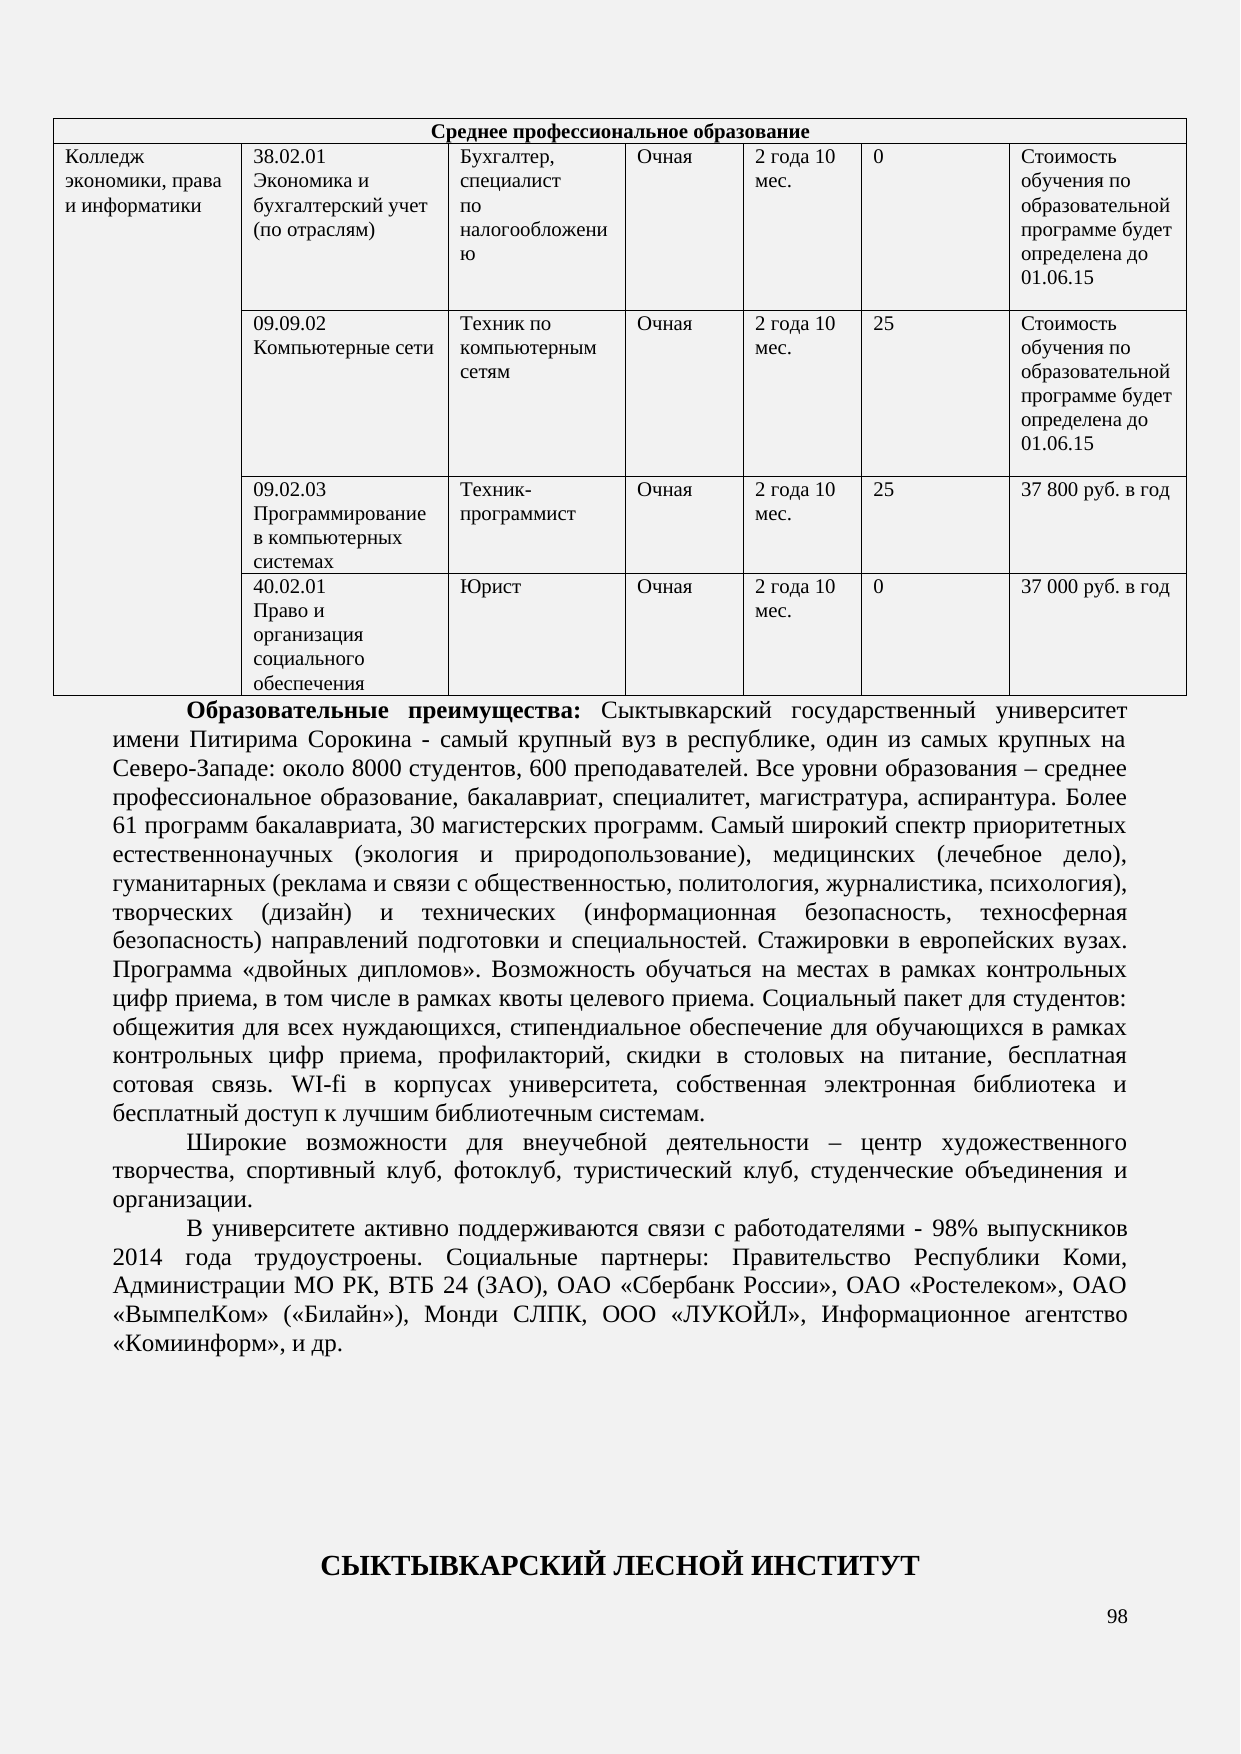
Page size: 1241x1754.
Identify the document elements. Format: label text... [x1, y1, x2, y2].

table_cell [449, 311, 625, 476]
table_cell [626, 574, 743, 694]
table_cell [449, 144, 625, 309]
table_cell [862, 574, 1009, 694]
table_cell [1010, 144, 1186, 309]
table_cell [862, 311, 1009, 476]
text Широкие возможности для внеучебной деятельности – центр художественного творчества, спортивный клуб, фотоклуб, туристический клуб, студенческие объединения и организации. [112, 1127, 1128, 1213]
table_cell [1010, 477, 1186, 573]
text СЫКТЫВКАРСКИЙ ЛЕСНОЙ ИНСТИТУТ [112, 1548, 1128, 1582]
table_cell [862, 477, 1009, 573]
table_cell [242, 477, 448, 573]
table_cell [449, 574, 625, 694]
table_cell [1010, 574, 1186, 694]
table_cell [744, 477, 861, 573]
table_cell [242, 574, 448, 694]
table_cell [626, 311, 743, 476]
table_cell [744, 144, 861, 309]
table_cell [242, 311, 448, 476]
text В университете активно поддерживаются связи с работодателями - 98% выпускников 2014 года трудоустроены. Социальные партнеры: Правительство Республики Коми, Администрации МО РК, ВТБ 24 (ЗАО), ОАО «Сбербанк России», ОАО «Ростелеком», ОАО «ВымпелКом» («Билайн»), Монди СЛПК, ООО «ЛУКОЙЛ», Информационное агентство «Комиинформ», и др. [112, 1213, 1128, 1357]
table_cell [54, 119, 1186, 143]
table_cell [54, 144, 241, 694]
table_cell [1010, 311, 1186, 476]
text Образовательные преимущества: Сыктывкарский государственный университет имени Питирима Сорокина - самый крупный вуз в республике, один из самых крупных на Северо-Западе: около 8000 студентов, 600 преподавателей. Все уровни образования – среднее профессиональное образование, бакалавриат, специалитет, магистратура, аспирантура. Более 61 программ бакалавриата, 30 магистерских программ. Самый широкий спектр приоритетных естественнонаучных (экология и природопользование), медицинских (лечебное дело), гуманитарных (реклама и связи с общественностью, политология, журналистика, психология), творческих (дизайн) и технических (информационная безопасность, техносферная безопасность) направлений подготовки и специальностей. Стажировки в европейских вузах. Программа «двойных дипломов». Возможность обучаться на местах в рамках контрольных цифр приема, в том числе в рамках квоты целевого приема. Социальный пакет для студентов: общежития для всех нуждающихся, стипендиальное обеспечение для обучающихся в рамках контрольных цифр приема, профилакторий, скидки в столовых на питание, бесплатная сотовая связь. WI-fi в корпусах университета, собственная электронная библиотека и бесплатный доступ к лучшим библиотечным системам. [112, 696, 1128, 1127]
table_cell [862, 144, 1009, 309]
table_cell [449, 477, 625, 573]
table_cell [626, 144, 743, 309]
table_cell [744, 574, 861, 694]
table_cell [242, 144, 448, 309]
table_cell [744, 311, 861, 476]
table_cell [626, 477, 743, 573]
